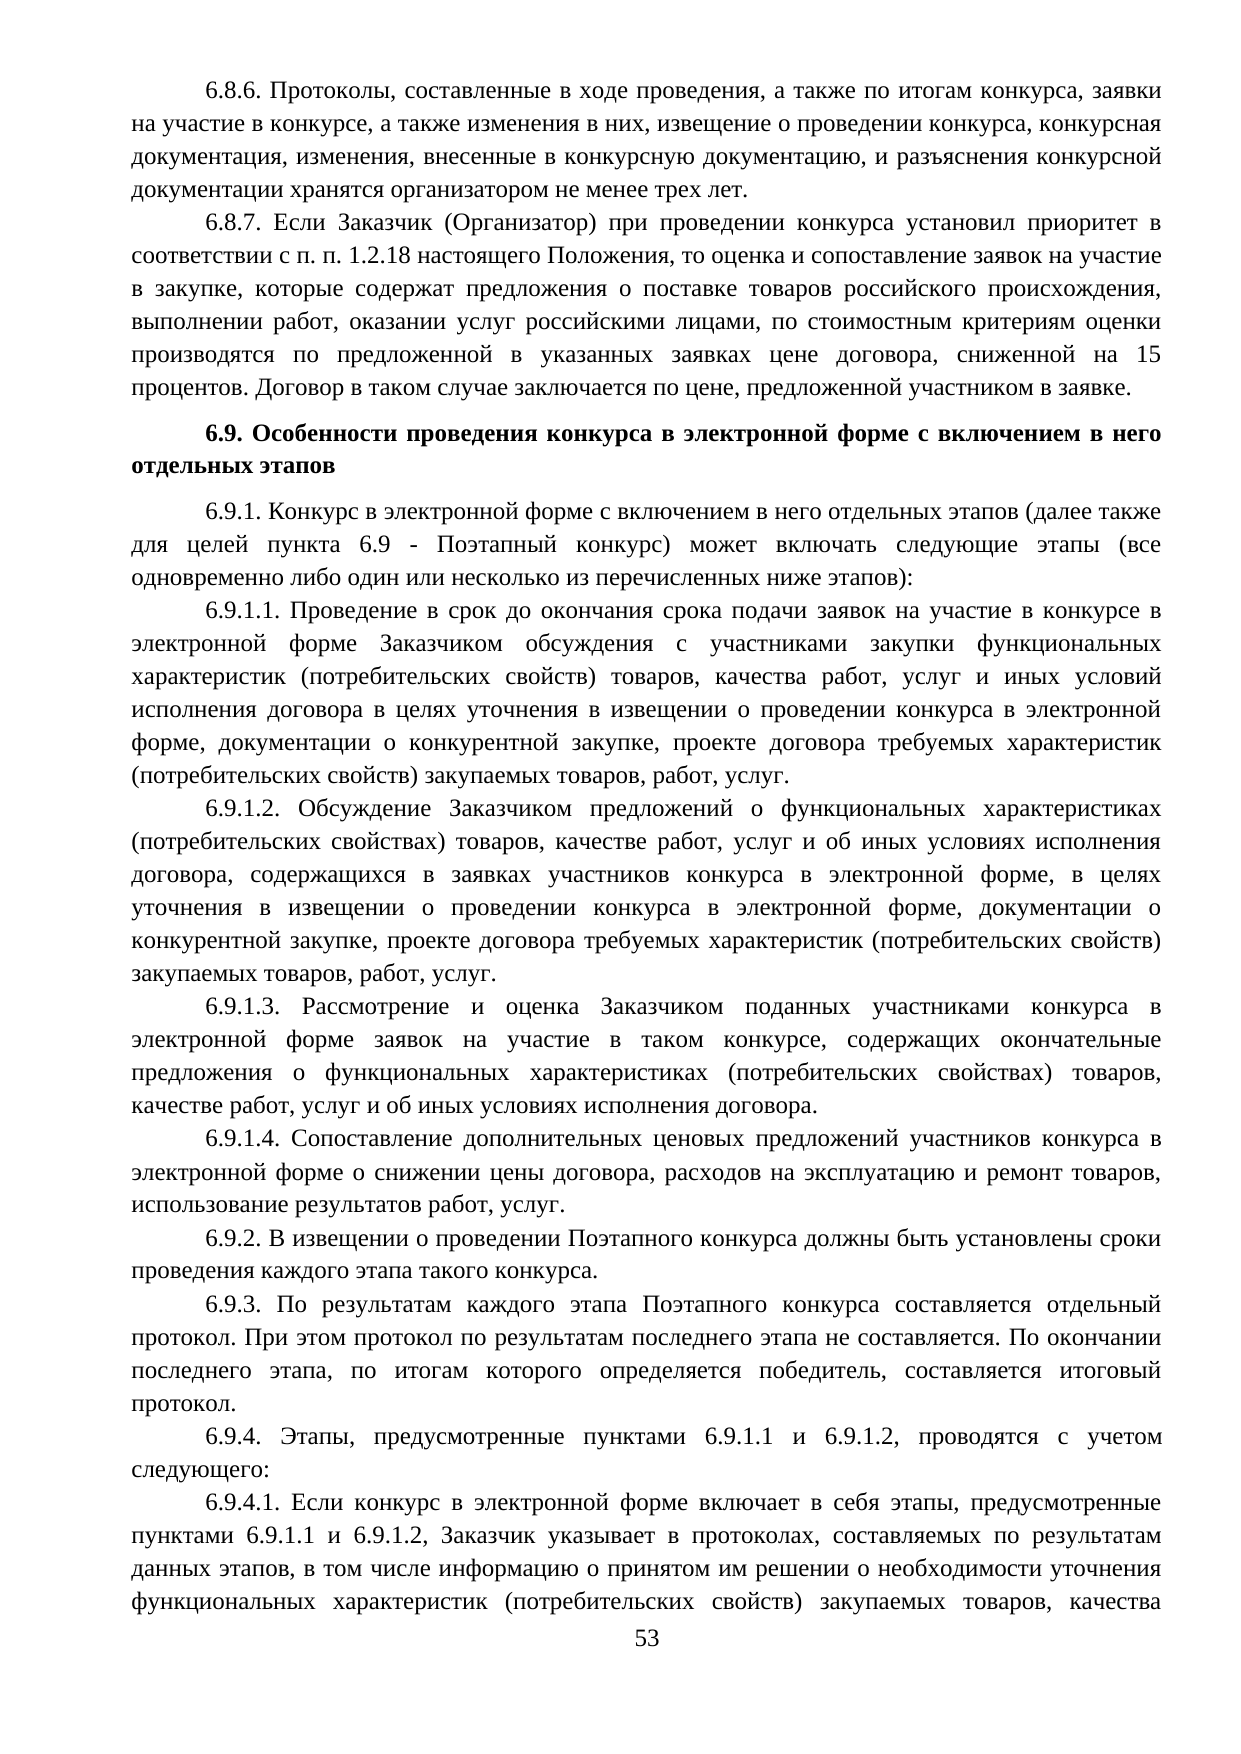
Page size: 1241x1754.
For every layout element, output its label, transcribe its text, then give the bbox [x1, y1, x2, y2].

text 6.9.1.4. Сопоставление дополнительных ценовых предложений участников конкурса в электронной форме о снижении цены договора, расходов на эксплуатацию и ремонт товаров, использование результатов работ, услуг. [131, 1123, 1162, 1218]
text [131, 1487, 1162, 1614]
text 6.9.1.2. Обсуждение Заказчиком предложений о функциональных характеристиках (потребительских свойствах) товаров, качестве работ, услуг и об иных условиях исполнения договора, содержащихся в заявках участников конкурса в электронной форме, в целях уточнения в извещении о проведении конкурса в электронной форме, документации о конкурентной закупке, проекте договора требуемых характеристик (потребительских свойств) закупаемых товаров, работ, услуг. [131, 793, 1162, 987]
text 6.9.2. В извещении о проведении Поэтапного конкурса должны быть установлены сроки проведения каждого этапа такого конкурса. [131, 1223, 1162, 1284]
text 6.9.1.1. Проведение в срок до окончания срока подачи заявок на участие в конкурсе в электронной форме Заказчиком обсуждения с участниками закупки функциональных характеристик (потребительских свойств) товаров, качества работ, услуг и иных условий исполнения договора в целях уточнения в извещении о проведении конкурса в электронной форме, документации о конкурентной закупке, проекте договора требуемых характеристик (потребительских свойств) закупаемых товаров, работ, услуг. [131, 595, 1162, 789]
text 6.8.6. Протоколы, составленные в ходе проведения, а также по итогам конкурса, заявки на участие в конкурсе, а также изменения в них, извещение о проведении конкурса, конкурсная документация, изменения, внесенные в конкурсную документацию, и разъяснения конкурсной документации хранятся организатором не менее трех лет. [131, 75, 1162, 203]
text 6.9.1.3. Рассмотрение и оценка Заказчиком поданных участниками конкурса в электронной форме заявок на участие в таком конкурсе, содержащих окончательные предложения о функциональных характеристиках (потребительских свойствах) товаров, качестве работ, услуг и об иных условиях исполнения договора. [131, 991, 1162, 1119]
text 6.8.7. Если Заказчик (Организатор) при проведении конкурса установил приоритет в соответствии с п. п. 1.2.18 настоящего Положения, то оценка и сопоставление заявок на участие в закупке, которые содержат предложения о поставке товаров российского происхождения, выполнении работ, оказании услуг российскими лицами, по стоимостным критериям оценки производятся по предложенной в указанных заявках цене договора, сниженной на 15 процентов. Договор в таком случае заключается по цене, предложенной участником в заявке. [131, 207, 1162, 401]
text 6.9. Особенности проведения конкурса в электронной форме с включением в него отдельных этапов [131, 418, 1162, 479]
text 6.9.3. По результатам каждого этапа Поэтапного конкурса составляется отдельный протокол. При этом протокол по результатам последнего этапа не составляется. По окончании последнего этапа, по итогам которого определяется победитель, составляется итоговый протокол. [131, 1289, 1162, 1416]
text 6.9.4. Этапы, предусмотренные пунктами 6.9.1.1 и 6.9.1.2, проводятся с учетом следующего: [131, 1421, 1162, 1482]
text 6.9.1. Конкурс в электронной форме с включением в него отдельных этапов (далее также для целей пункта 6.9 - Поэтапный конкурс) может включать следующие этапы (все одновременно либо один или несколько из перечисленных ниже этапов): [131, 496, 1162, 591]
